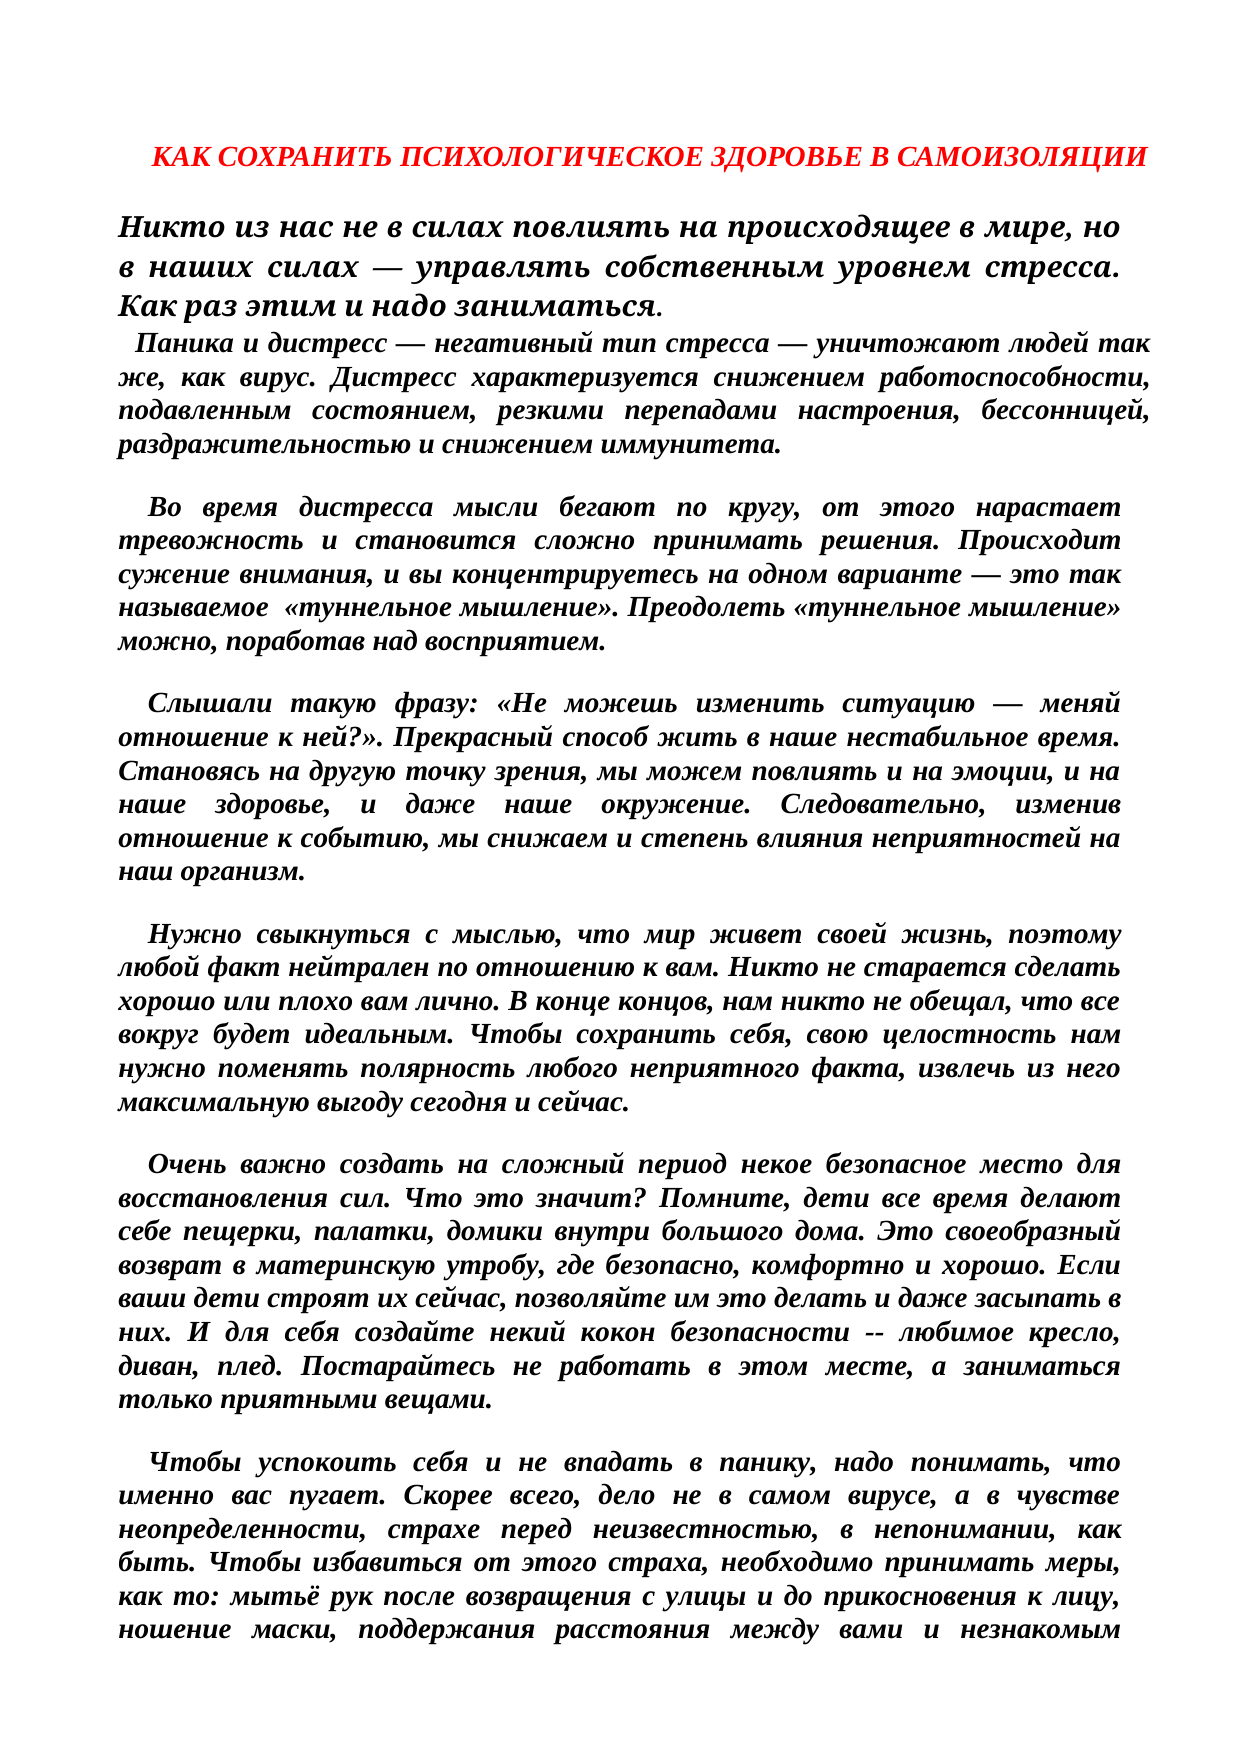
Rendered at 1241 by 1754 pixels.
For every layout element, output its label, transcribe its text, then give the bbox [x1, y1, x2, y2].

text Никто из нас не в силах повлиять на происходящее в мире, но в наших силах — управлять собственным уровнем стресса. Как раз этим и надо заниматься. [118, 206, 1122, 325]
text Во время дистресса мысли бегают по кругу, от этого нарастает тревожность и становится сложно принимать решения. Происходит сужение внимания, и вы концентрируетесь на одном варианте — это так называемое «туннельное мышление». Преодолеть «туннельное мышление» можно, поработав над восприятием. [118, 489, 1122, 656]
text Нужно свыкнуться с мыслью, что мир живет своей жизнь, поэтому любой факт нейтрален по отношению к вам. Никто не старается сделать хорошо или плохо вам лично. В конце концов, нам никто не обещал, что все вокруг будет идеальным. Чтобы сохранить себя, свою целостность нам нужно поменять полярность любого неприятного факта, извлечь из него максимальную выгоду сегодня и сейчас. [118, 916, 1122, 1117]
text Паника и дистресс — негативный тип стресса — уничтожают людей так же, как вирус. Дистресс характеризуется снижением работоспособности, подавленным состоянием, резкими перепадами настроения, бессонницей, раздражительностью и снижением иммунитета. [88, 325, 1152, 459]
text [118, 1444, 1122, 1645]
text Очень важно создать на сложный период некое безопасное место для восстановления сил. Что это значит? Помните, дети все время делают себе пещерки, палатки, домики внутри большого дома. Это своеобразный возврат в материнскую утробу, где безопасно, комфортно и хорошо. Если ваши дети строят их сейчас, позволяйте им это делать и даже засыпать в них. И для себя создайте некий кокон безопасности -- любимое кресло, диван, плед. Постарайтесь не работать в этом месте, а заниматься только приятными вещами. [118, 1146, 1122, 1415]
subtitle КАК СОХРАНИТЬ ПСИХОЛОГИЧЕСКОЕ ЗДОРОВЬЕ В САМОИЗОЛЯЦИИ [148, 139, 1152, 173]
text Слышали такую фразу: «Не можешь изменить ситуацию — меняй отношение к ней?». Прекрасный способ жить в наше нестабильное время. Становясь на другую точку зрения, мы можем повлиять и на эмоции, и на наше здоровье, и даже наше окружение. Следовательно, изменив отношение к событию, мы снижаем и степень влияния неприятностей на наш организм. [118, 686, 1122, 887]
